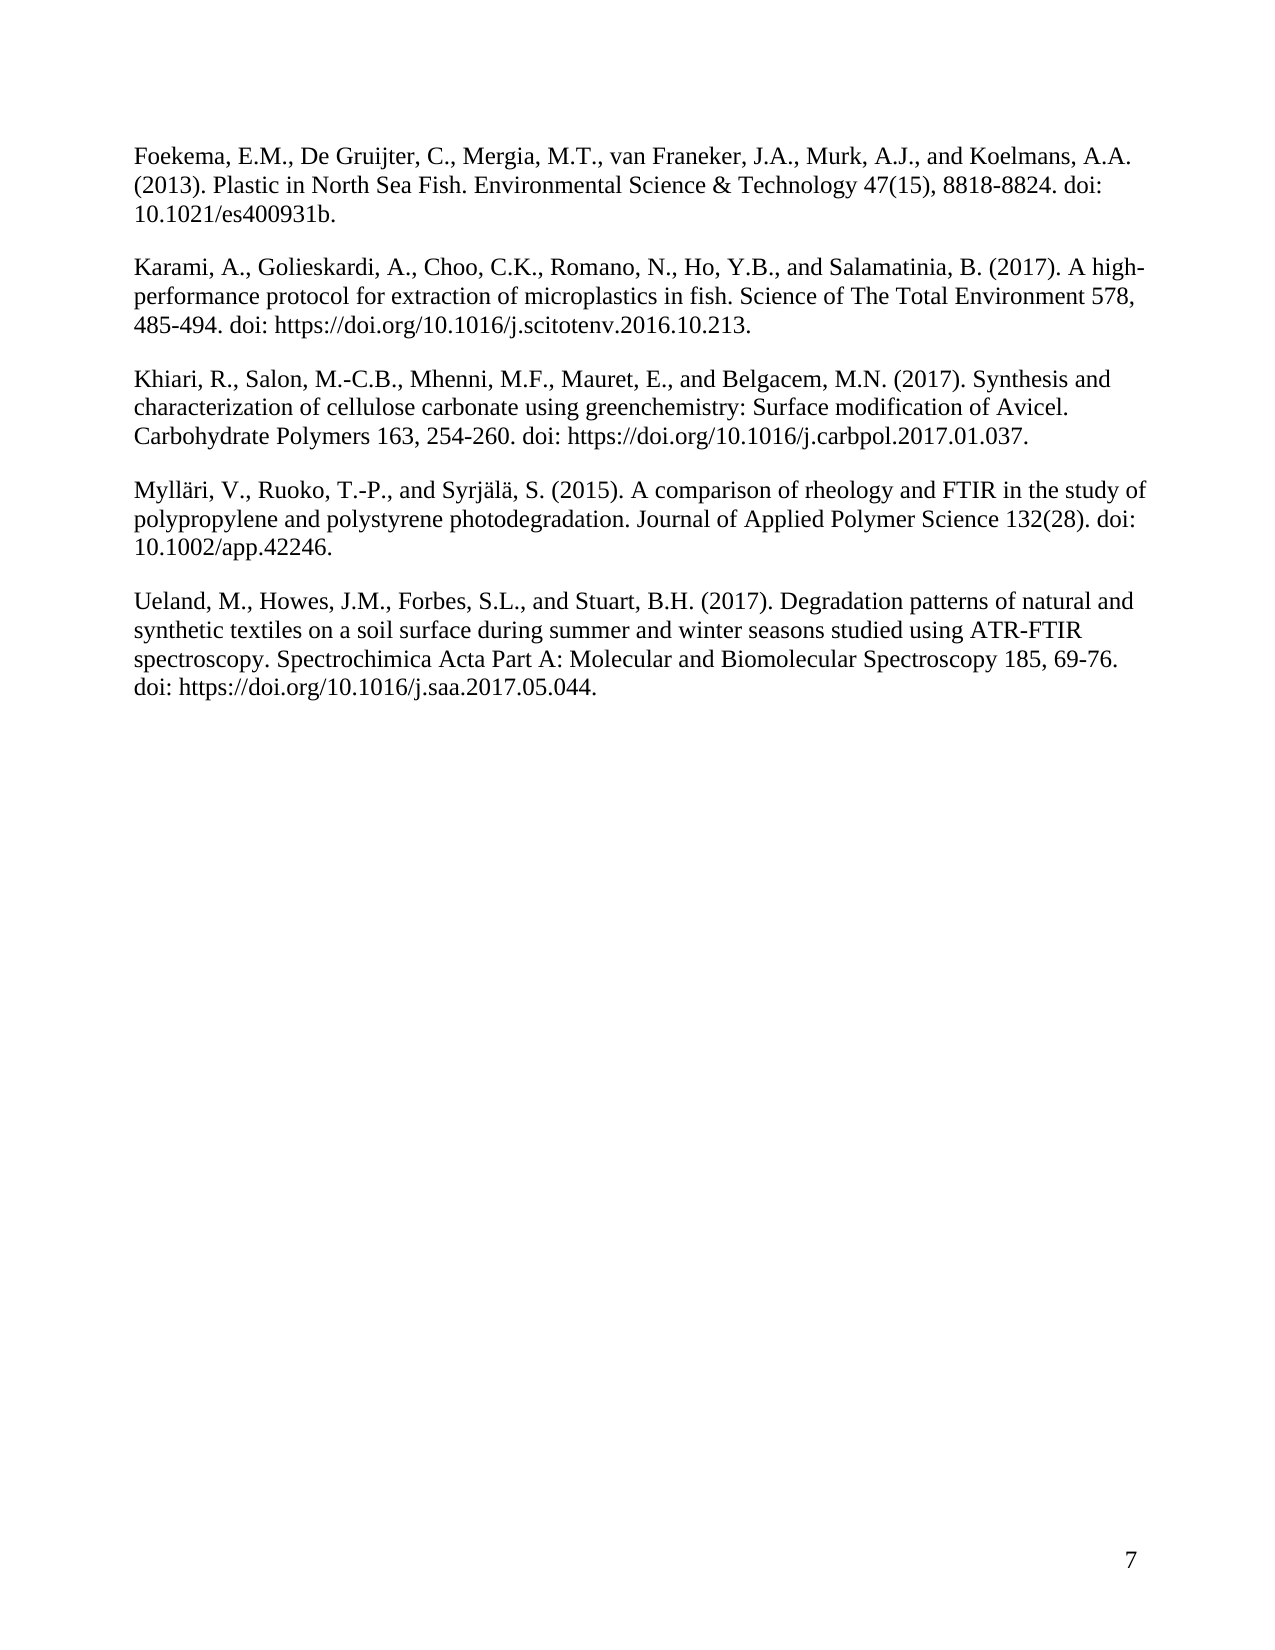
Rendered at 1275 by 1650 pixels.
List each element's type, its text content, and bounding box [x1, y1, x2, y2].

text Ueland, M., Howes, J.M., Forbes, S.L., and Stuart, B.H. (2017). Degradation patterns of natural and synthetic textiles on a soil surface during summer and winter seasons studied using ATR-FTIR spectroscopy. Spectrochimica Acta Part A: Molecular and Biomolecular Spectroscopy 185, 69-76. doi: https://doi.org/10.1016/j.saa.2017.05.044. [133, 586, 1152, 701]
text Foekema, E.M., De Gruijter, C., Mergia, M.T., van Franeker, J.A., Murk, A.J., and Koelmans, A.A. (2013). Plastic in North Sea Fish. Environmental Science & Technology 47(15), 8818-8824. doi: 10.1021/es400931b. [133, 141, 1152, 227]
text Mylläri, V., Ruoko, T.-P., and Syrjälä, S. (2015). A comparison of rheology and FTIR in the study of polypropylene and polystyrene photodegradation. Journal of Applied Polymer Science 132(28). doi: 10.1002/app.42246. [133, 475, 1152, 561]
text Karami, A., Golieskardi, A., Choo, C.K., Romano, N., Ho, Y.B., and Salamatinia, B. (2017). A high-performance protocol for extraction of microplastics in fish. Science of The Total Environment 578, 485-494. doi: https://doi.org/10.1016/j.scitotenv.2016.10.213. [133, 252, 1152, 339]
text Khiari, R., Salon, M.-C.B., Mhenni, M.F., Mauret, E., and Belgacem, M.N. (2017). Synthesis and characterization of cellulose carbonate using greenchemistry: Surface modification of Avicel. Carbohydrate Polymers 163, 254-260. doi: https://doi.org/10.1016/j.carbpol.2017.01.037. [133, 364, 1152, 450]
